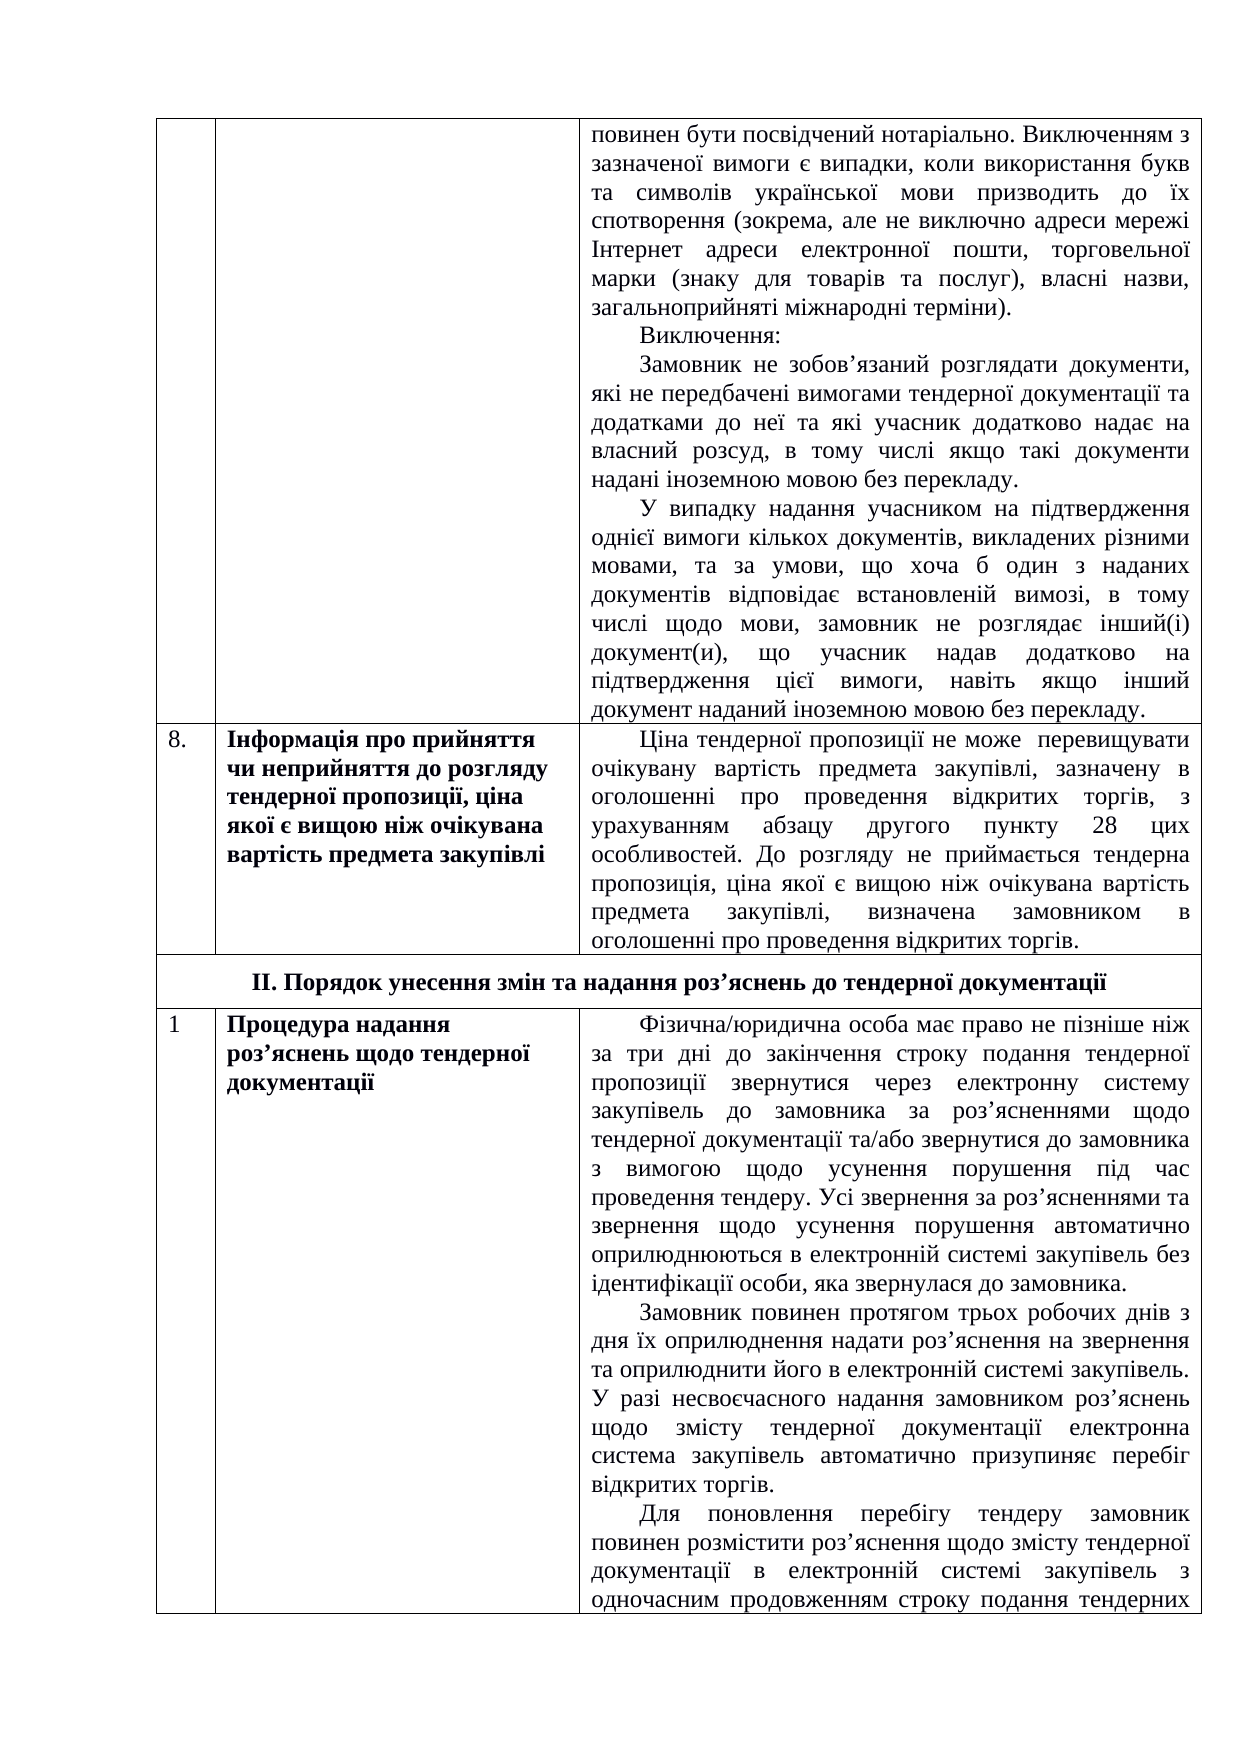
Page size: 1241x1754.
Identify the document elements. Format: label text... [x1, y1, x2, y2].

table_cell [216, 119, 579, 723]
table_cell 7 [157, 119, 215, 723]
table_cell Інформація про прийняття чи неприйняття до розгляду тендерної пропозиції, ціна якої є вищою ніж очікувана вартість предмета закупівлі [216, 724, 579, 954]
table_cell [580, 119, 1201, 723]
table_cell 8. [157, 724, 215, 954]
table_cell 1 [157, 1009, 215, 1613]
table_cell Ціна тендерної пропозиції не може перевищувати очікувану вартість предмета закупівлі, зазначену в оголошенні про проведення відкритих торгів, з урахуванням абзацу другого пункту 28 цих особливостей. До розгляду не приймається тендерна пропозиція, ціна якої є вищою ніж очікувана вартість предмета закупівлі, визначена замовником в оголошенні про проведення відкритих торгів. [580, 724, 1201, 954]
table_cell II. Порядок унесення змін та надання роз’яснень до тендерної документації [157, 955, 1201, 1008]
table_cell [216, 1009, 579, 1613]
